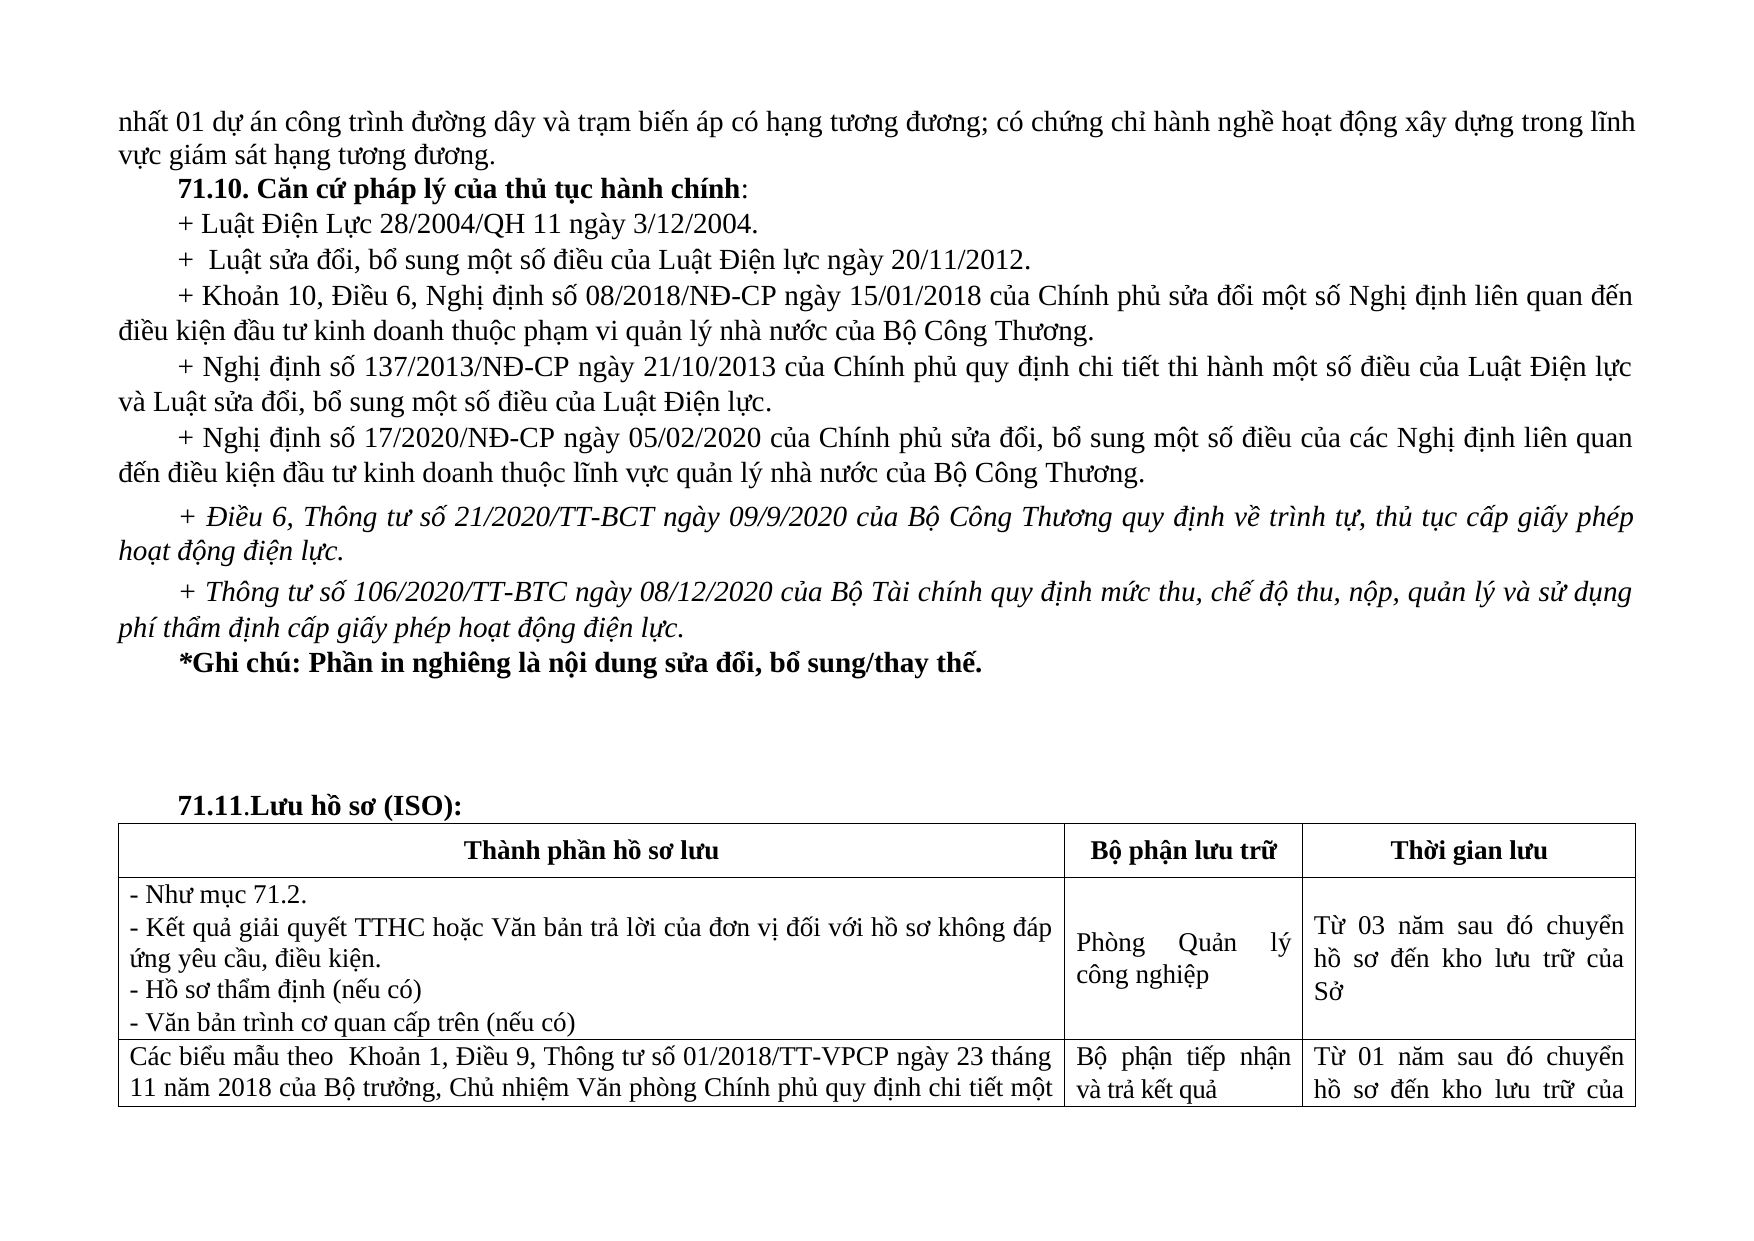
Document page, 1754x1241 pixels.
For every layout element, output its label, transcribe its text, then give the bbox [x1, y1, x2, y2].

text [118, 104, 1636, 171]
text + Luật sửa đổi, bổ sung một số điều của Luật Điện lực ngày 20/11/2012. [118, 242, 1636, 276]
table_header Thành phần hồ sơ lưu [119, 824, 1064, 877]
table_cell - Như mục 71.2. - Kết quả giải quyết TTHC hoặc Văn bản trả lời của đơn vị đối với hồ sơ không đáp ứng yêu cầu, điều kiện. - Hồ sơ thẩm định (nếu có) - Văn bản trình cơ quan cấp trên (nếu có) [119, 878, 1064, 1039]
table_header Bộ phận lưu trữ [1065, 824, 1302, 877]
table_cell Phòng Quản lý công nghiệp [1065, 878, 1302, 1039]
text + Điều 6, Thông tư số 21/2020/TT-BCT ngày 09/9/2020 của Bộ Công Thương quy định về trình tự, thủ tục cấp giấy phép hoạt động điện lực. [118, 499, 1636, 566]
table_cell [1065, 1040, 1302, 1106]
text + Thông tư số 106/2020/TT-BTC ngày 08/12/2020 của Bộ Tài chính quy định mức thu, chế độ thu, nộp, quản lý và sử dụng phí thẩm định cấp giấy phép hoạt động điện lực. [118, 574, 1636, 643]
text 71.11.Lưu hồ sơ (ISO): [118, 788, 1636, 821]
table_cell Từ 03 năm sau đó chuyển hồ sơ đến kho lưu trữ của Sở [1303, 878, 1635, 1039]
text + Khoản 10, Điều 6, Nghị định số 08/2018/NĐ-CP ngày 15/01/2018 của Chính phủ sửa đổi một số Nghị định liên quan đến điều kiện đầu tư kinh doanh thuộc phạm vi quản lý nhà nước của Bộ Công Thương. [118, 278, 1636, 347]
text + Nghị định số 137/2013/NĐ-CP ngày 21/10/2013 của Chính phủ quy định chi tiết thi hành một số điều của Luật Điện lực và Luật sửa đổi, bổ sung một số điều của Luật Điện lực. [118, 349, 1636, 418]
table_header Thời gian lưu [1303, 824, 1635, 877]
text + Nghị định số 17/2020/NĐ-CP ngày 05/02/2020 của Chính phủ sửa đổi, bổ sung một số điều của các Nghị định liên quan đến điều kiện đầu tư kinh doanh thuộc lĩnh vực quản lý nhà nước của Bộ Công Thương. [118, 420, 1636, 489]
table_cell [119, 1040, 1064, 1106]
text 71.10. Căn cứ pháp lý của thủ tục hành chính: [118, 171, 1636, 204]
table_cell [1303, 1040, 1635, 1106]
text + Luật Điện Lực 28/2004/QH 11 ngày 3/12/2004. [118, 207, 1636, 240]
text *Ghi chú: Phần in nghiêng là nội dung sửa đổi, bổ sung/thay thế. [118, 646, 1636, 679]
